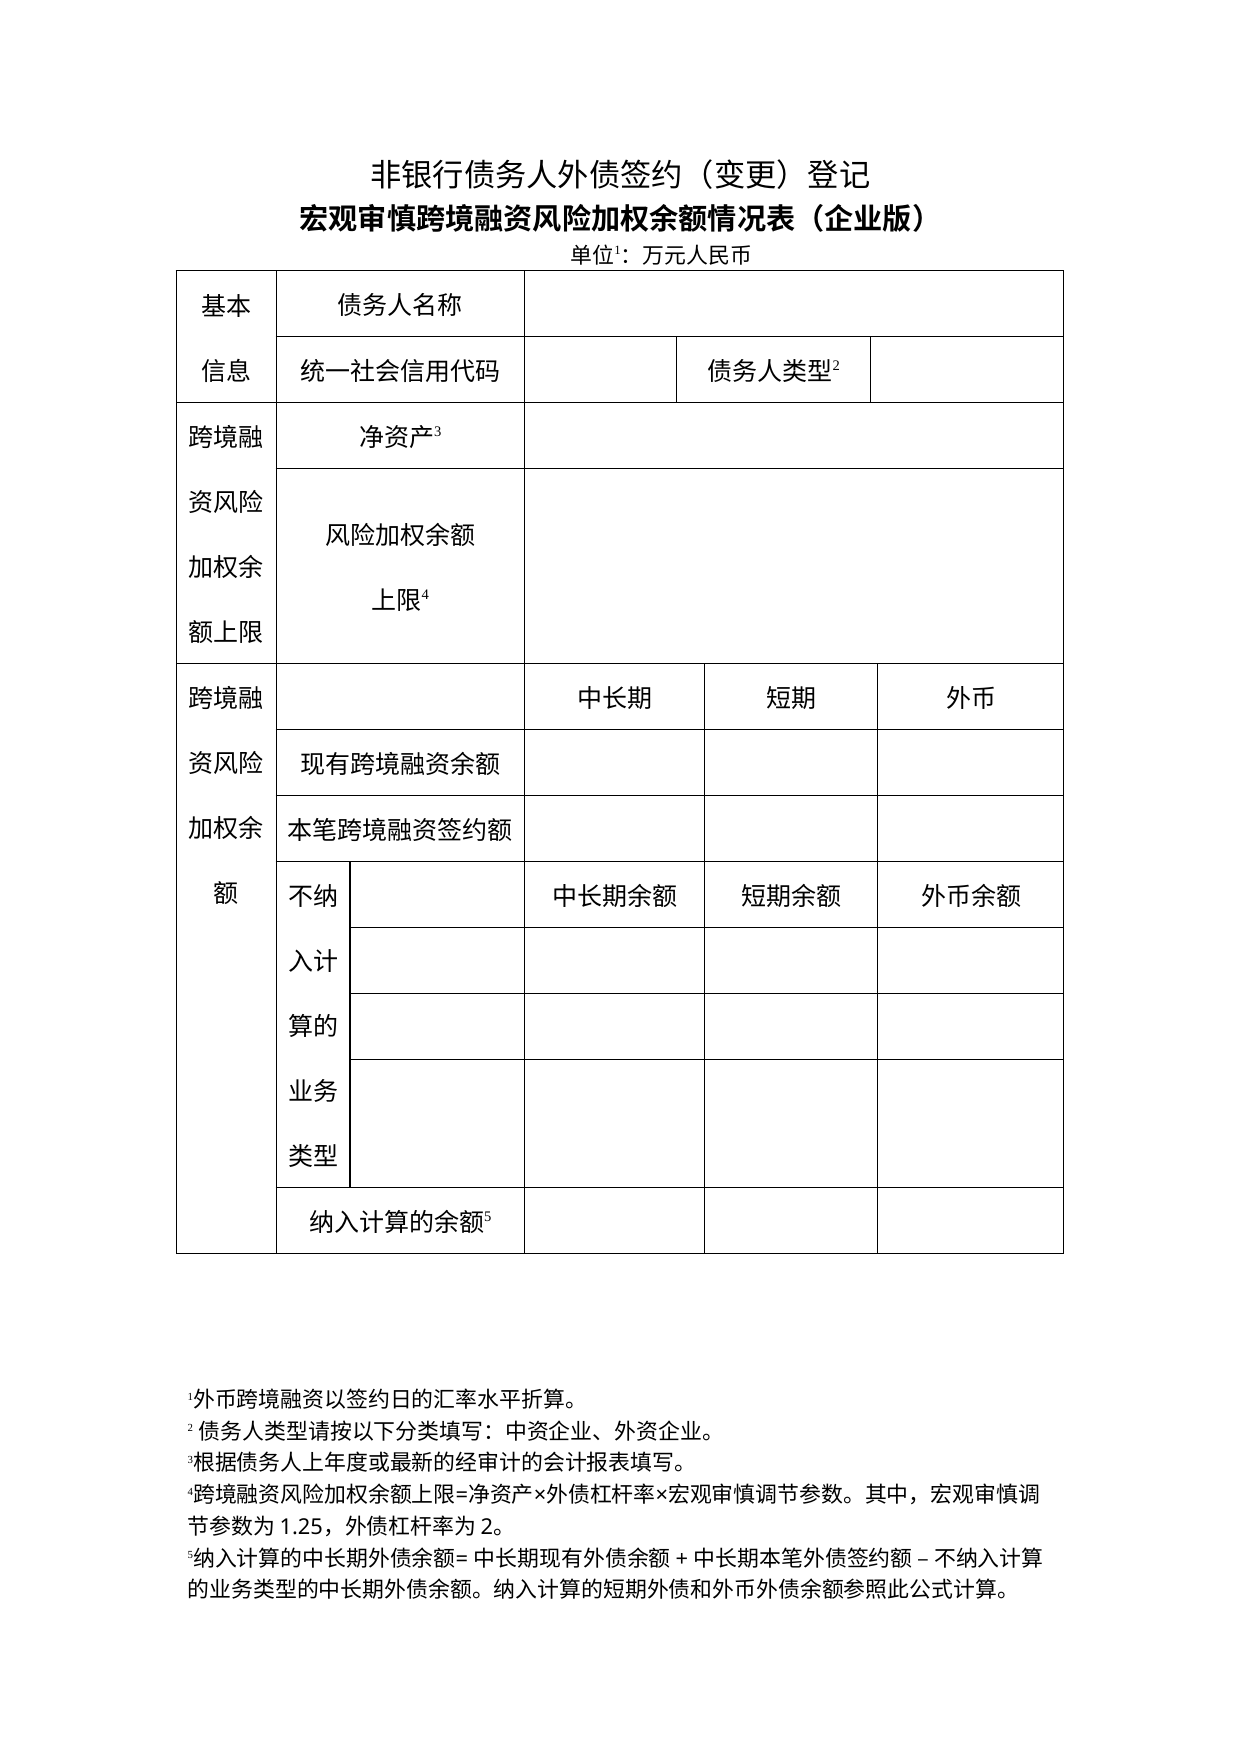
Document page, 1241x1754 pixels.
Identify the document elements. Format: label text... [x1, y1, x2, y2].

table_cell [705, 796, 877, 861]
table_cell [705, 1060, 877, 1187]
table_cell 中长期余额 [525, 862, 704, 927]
table_cell [525, 1188, 704, 1253]
table_cell 纳入计算的余额 [277, 1188, 524, 1253]
table_cell 外币 [878, 664, 1063, 729]
table_cell [277, 664, 524, 729]
table_cell 外币余额 [878, 862, 1063, 927]
table_cell [878, 1188, 1063, 1253]
table_cell [525, 1060, 704, 1187]
table_cell 跨境融资风险加权余额 [177, 664, 276, 1253]
table_header [525, 271, 1063, 336]
table_cell [525, 994, 704, 1059]
table_cell [351, 994, 524, 1059]
text 非银行债务人外债签约（变更）登记 [187, 150, 1053, 195]
table_cell [705, 928, 877, 993]
table_cell [878, 994, 1063, 1059]
table_header 债务人名称 [277, 271, 524, 336]
table_cell [351, 928, 524, 993]
table_cell [705, 730, 877, 795]
table_cell [705, 1188, 877, 1253]
table_cell 风险加权余额 上限 [277, 469, 524, 663]
table_cell 现有跨境融资余额 [277, 730, 524, 795]
table_cell [525, 469, 1063, 663]
table_header 基本 信息 [177, 271, 276, 402]
table_cell [705, 994, 877, 1059]
table_cell [525, 403, 1063, 468]
table_cell [878, 1060, 1063, 1187]
table_cell 净资产 [277, 403, 524, 468]
text 单位：万元人民币 [187, 237, 1053, 270]
table_cell 短期余额 [705, 862, 877, 927]
table_cell 债务人类型 [677, 337, 870, 402]
table_cell [878, 730, 1063, 795]
table_cell [525, 928, 704, 993]
table_cell 本笔跨境融资签约额 [277, 796, 524, 861]
table_cell [871, 337, 1063, 402]
table_cell [351, 1060, 524, 1187]
table_cell [525, 730, 704, 795]
table_cell 不纳入计算的业务类型 [277, 862, 349, 1187]
text 宏观审慎跨境融资风险加权余额情况表（企业版） [187, 195, 1053, 237]
table_cell 统一社会信用代码 [277, 337, 524, 402]
table_cell [525, 796, 704, 861]
table_cell 短期 [705, 664, 877, 729]
table_cell [878, 928, 1063, 993]
table_cell 中长期 [525, 664, 704, 729]
table_cell [878, 796, 1063, 861]
table_cell [525, 337, 676, 402]
table_cell [351, 862, 524, 927]
table_cell 跨境融资风险加权余额上限 [177, 403, 276, 663]
